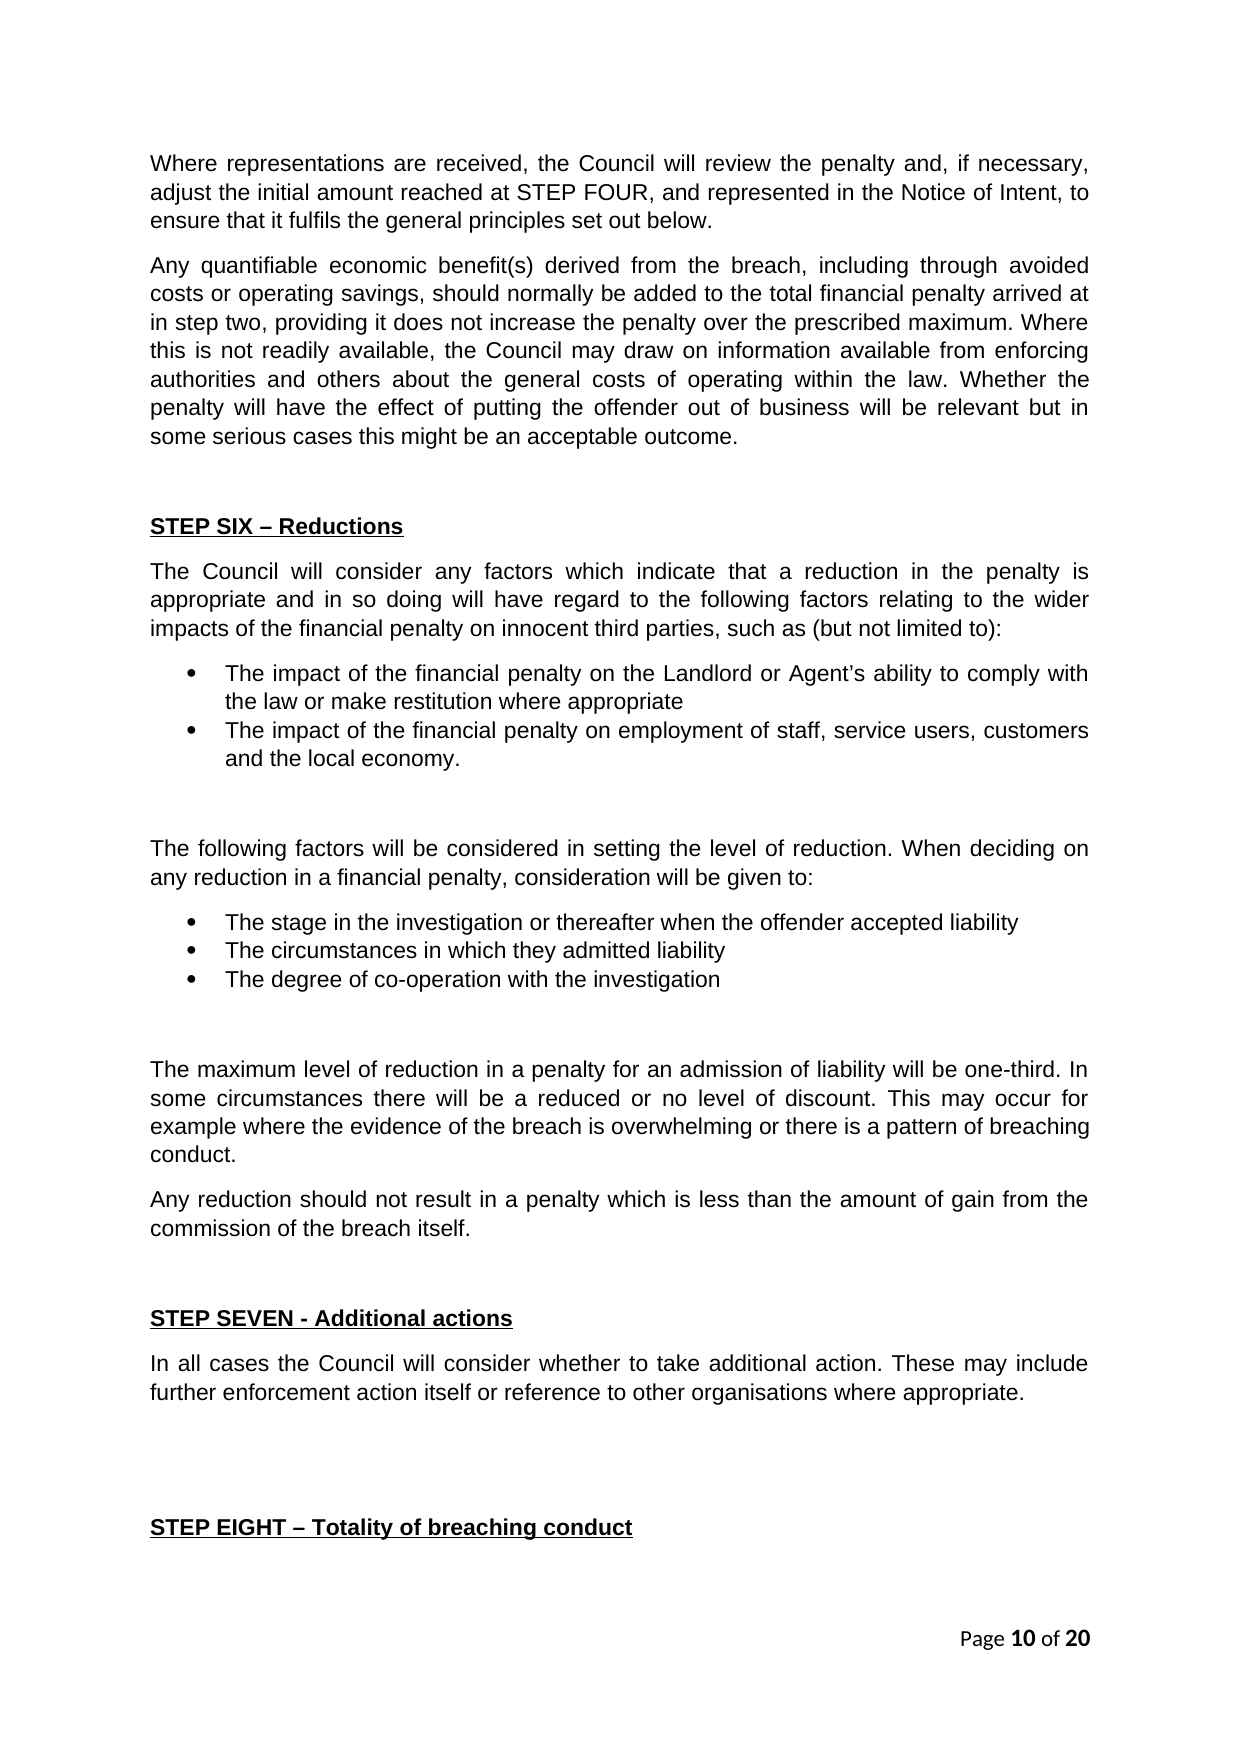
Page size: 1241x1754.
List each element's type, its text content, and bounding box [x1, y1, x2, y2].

list The circumstances in which they admitted liability [187, 937, 1090, 964]
text The maximum level of reduction in a penalty for an admission of liability will be one-third. In some circumstances there will be a reduced or no level of discount. This may occur for example where the evidence of the breach is overwhelming or there is a pattern of breaching conduct. [150, 1056, 1090, 1168]
text Any reduction should not result in a penalty which is less than the amount of gain from the commission of the breach itself. [150, 1186, 1090, 1241]
text The following factors will be considered in setting the level of reduction. When deciding on any reduction in a financial penalty, consideration will be given to: [150, 835, 1090, 890]
text The Council will consider any factors which indicate that a reduction in the penalty is appropriate and in so doing will have regard to the following factors relating to the wider impacts of the financial penalty on innocent third parties, such as (but not limited to): [150, 558, 1090, 641]
list The stage in the investigation or thereafter when the offender accepted liability [187, 909, 1090, 935]
text STEP SIX – Reductions [150, 513, 1090, 539]
text Any quantifiable economic benefit(s) derived from the breach, including through avoided costs or operating savings, should normally be added to the total financial penalty arrived at in step two, providing it does not increase the penalty over the prescribed maximum. Where this is not readily available, the Council may draw on information available from enforcing authorities and others about the general costs of operating within the law. Whether the penalty will have the effect of putting the offender out of business will be relevant but in some serious cases this might be an acceptable outcome. [150, 252, 1090, 449]
list The impact of the financial penalty on the Landlord or Agent’s ability to comply with the law or make restitution where appropriate [187, 660, 1090, 715]
text In all cases the Council will consider whether to take additional action. These may include further enforcement action itself or reference to other organisations where appropriate. [150, 1350, 1090, 1405]
text STEP EIGHT – Totality of breaching conduct [150, 1514, 1090, 1540]
text STEP SEVEN - Additional actions [150, 1305, 1090, 1331]
text Where representations are received, the Council will review the penalty and, if necessary, adjust the initial amount reached at STEP FOUR, and represented in the Notice of Intent, to ensure that it fulfils the general principles set out below. [150, 150, 1090, 233]
list The impact of the financial penalty on employment of staff, service users, customers and the local economy. [187, 717, 1090, 772]
list The degree of co-operation with the investigation [187, 966, 1090, 992]
